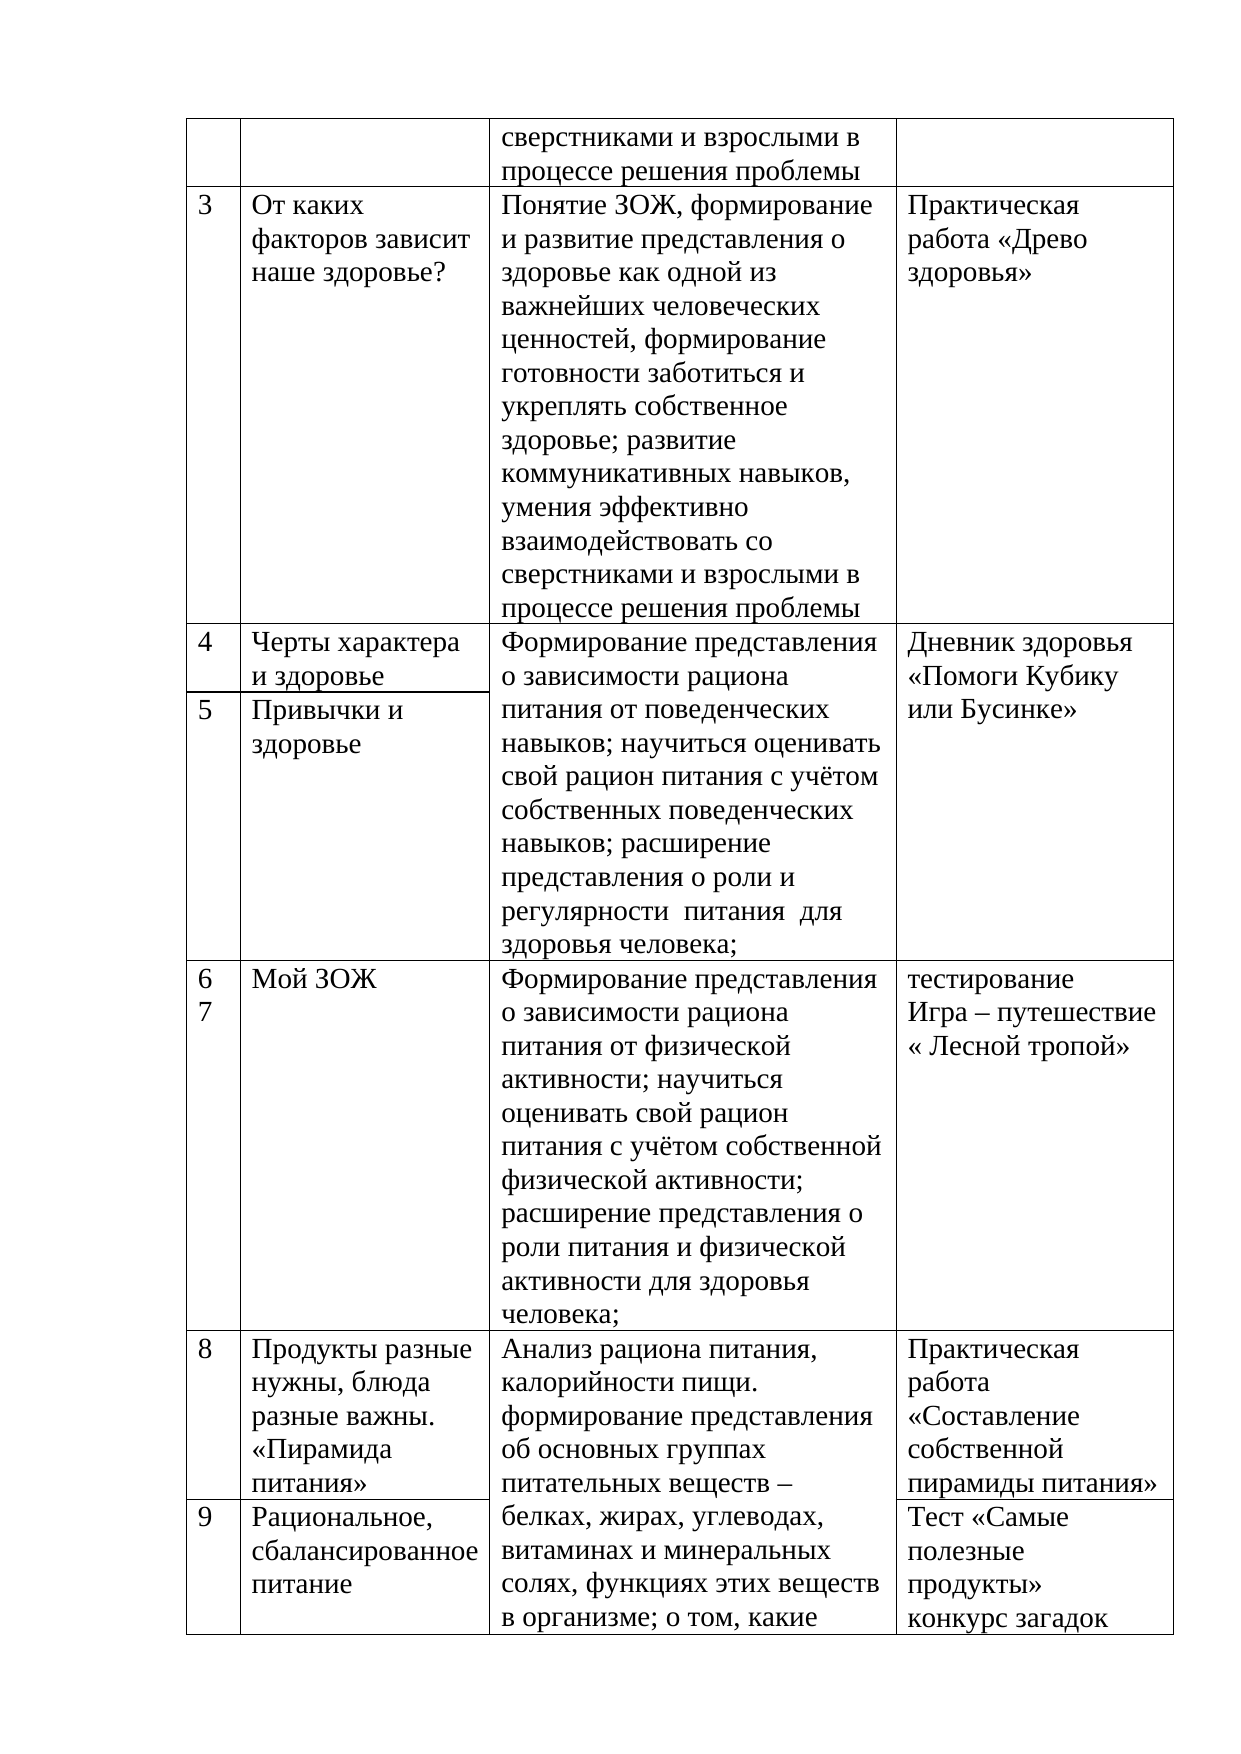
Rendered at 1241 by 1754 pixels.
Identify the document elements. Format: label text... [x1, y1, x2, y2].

table_cell Дневник здоровья «Помоги Кубику или Бусинке» [897, 624, 1173, 960]
table_cell Привычки и здоровье [241, 693, 489, 960]
table_cell 6 7 [187, 961, 240, 1330]
table_cell Практическая работа «Составление собственной пирамиды питания» [897, 1331, 1173, 1498]
table_cell Понятие ЗОЖ, формирование и развитие представления о здоровье как одной из важнейших человеческих ценностей, формирование готовности заботиться и укреплять собственное здоровье; развитие коммуникативных навыков, умения эффективно взаимодействовать со сверстниками и взрослыми в процессе решения проблемы [490, 187, 896, 623]
table_cell Мой ЗОЖ [241, 961, 489, 1330]
table_cell Продукты разные нужны, блюда разные важны. «Пирамида питания» [241, 1331, 489, 1498]
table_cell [897, 119, 1173, 186]
table_cell тестирование Игра – путешествие « Лесной тропой» [897, 961, 1173, 1330]
table_cell 8 [187, 1331, 240, 1498]
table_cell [241, 1500, 489, 1634]
table_cell 4 [187, 624, 240, 691]
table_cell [241, 119, 489, 186]
table_cell 5 [187, 693, 240, 960]
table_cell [897, 1500, 1173, 1634]
table_cell Формирование представления о зависимости рациона питания от поведенческих навыков; научиться оценивать свой рацион питания с учётом собственных поведенческих навыков; расширение представления о роли и регулярности питания для здоровья человека; [490, 624, 896, 960]
table_cell 9 [187, 1500, 240, 1634]
table_cell 2 [187, 119, 240, 186]
table_cell Практическая работа «Древо здоровья» [897, 187, 1173, 623]
table_cell 3 [187, 187, 240, 623]
table_cell Формирование представления о зависимости рациона питания от физической активности; научиться оценивать свой рацион питания с учётом собственной физической активности; расширение представления о роли питания и физической активности для здоровья человека; [490, 961, 896, 1330]
table_cell От каких факторов зависит наше здоровье? [241, 187, 489, 623]
table_cell Черты характера и здоровье [241, 624, 489, 691]
table_cell Анализ рациона питания, калорийности пищи. формирование представления об основных группах питательных веществ – белках, жирах, углеводах, витаминах и минеральных солях, функциях этих веществ в организме; о том, какие питательные вещества содержатся в различных продуктах; о необходимости разнообразного питания как обязательном условии здоровья; формирование умения самостоятельно работать с информационными источниками. Узнать о роли минеральных веществ развитие творческих способностей и кругозора у детей и подростков, их интересов и познавательной деятельности знание детей об особенностях питания в летний и зимний периоды, причинах вызывающих изменение в рационе питания [490, 1331, 896, 1634]
